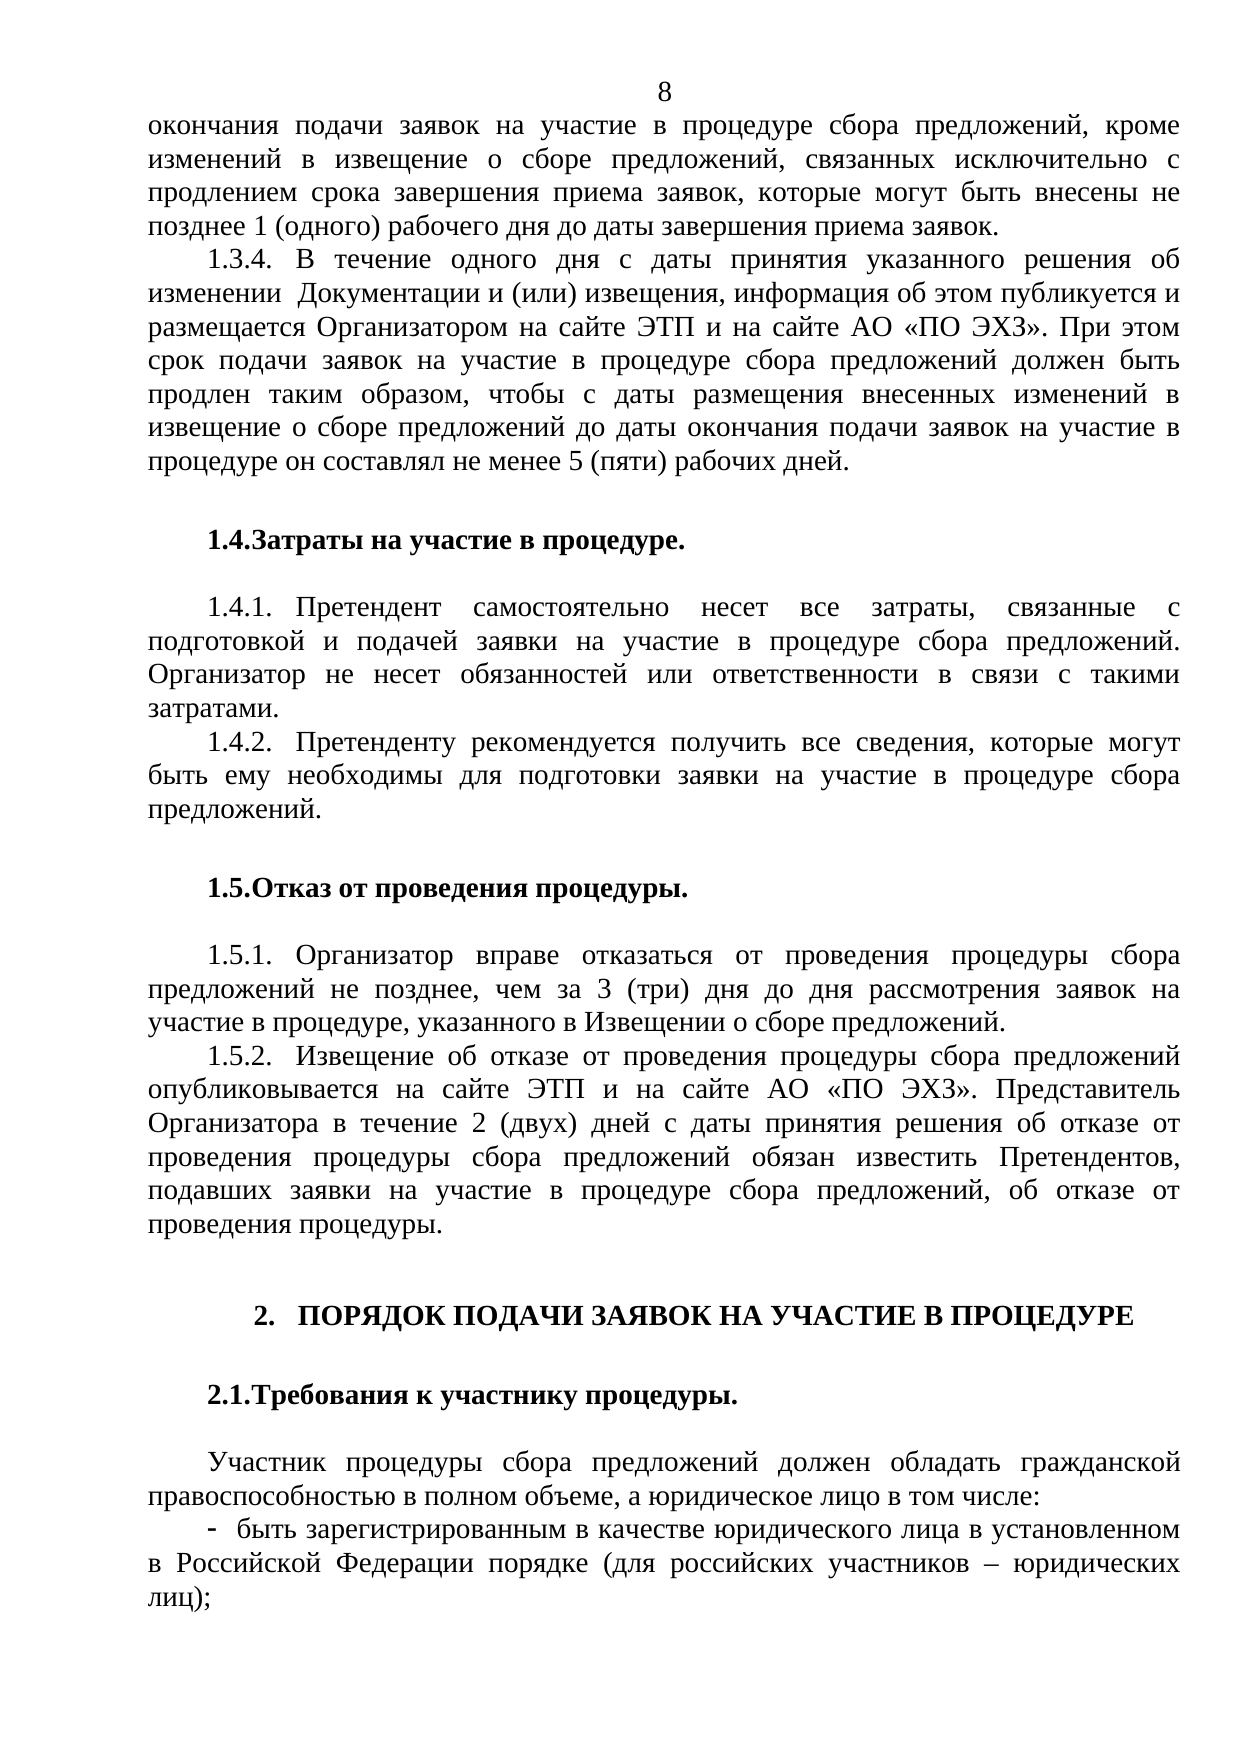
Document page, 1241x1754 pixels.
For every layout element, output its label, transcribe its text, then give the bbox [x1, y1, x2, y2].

text 1.5.1. Организатор вправе отказаться от проведения процедуры сбора предложений не позднее, чем за 3 (три) дня до дня рассмотрения заявок на участие в процедуре, указанного в Извещении о сборе предложений. [148, 937, 1181, 1038]
subtitle Отказ от проведения процедуры. [148, 870, 1181, 904]
text 1.4.1. Претендент самостоятельно несет все затраты, связанные с подготовкой и подачей заявки на участие в процедуре сбора предложений. Организатор не несет обязанностей или ответственности в связи с такими затратами. [148, 589, 1181, 724]
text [148, 107, 1181, 242]
text 1.4.2. Претенденту рекомендуется получить все сведения, которые могут быть ему необходимы для подготовки заявки на участие в процедуре сбора предложений. [148, 724, 1181, 824]
list быть зарегистрированным в качестве юридического лица в установленном в Российской Федерации порядке (для российских участников – юридических лиц); [148, 1512, 1181, 1612]
subtitle Участник процедуры сбора предложений должен обладать гражданской правоспособностью в полном объеме, а юридическое лицо в том числе: [148, 1444, 1181, 1512]
list Порядок подачи заявок на участие в проЦЕДУРЕ [148, 1298, 1181, 1331]
subtitle Требования к участнику процедуры. [148, 1377, 1181, 1411]
text 1.3.4. В течение одного дня с даты принятия указанного решения об изменении Документации и (или) извещения, информация об этом публикуется и размещается Организатором на сайте ЭТП и на сайте АО «ПО ЭХЗ». При этом срок подачи заявок на участие в процедуре сбора предложений должен быть продлен таким образом, чтобы с даты размещения внесенных изменений в извещение о сборе предложений до даты окончания подачи заявок на участие в процедуре он составлял не менее 5 (пяти) рабочих дней. [148, 242, 1181, 476]
text 1.5.2. Извещение об отказе от проведения процедуры сбора предложений опубликовывается на сайте ЭТП и на сайте АО «ПО ЭХЗ». Представитель Организатора в течение 2 (двух) дней с даты принятия решения об отказе от проведения процедуры сбора предложений обязан известить Претендентов, подавших заявки на участие в процедуре сбора предложений, об отказе от проведения процедуры. [148, 1038, 1181, 1239]
subtitle Затраты на участие в процедуре. [148, 522, 1181, 556]
